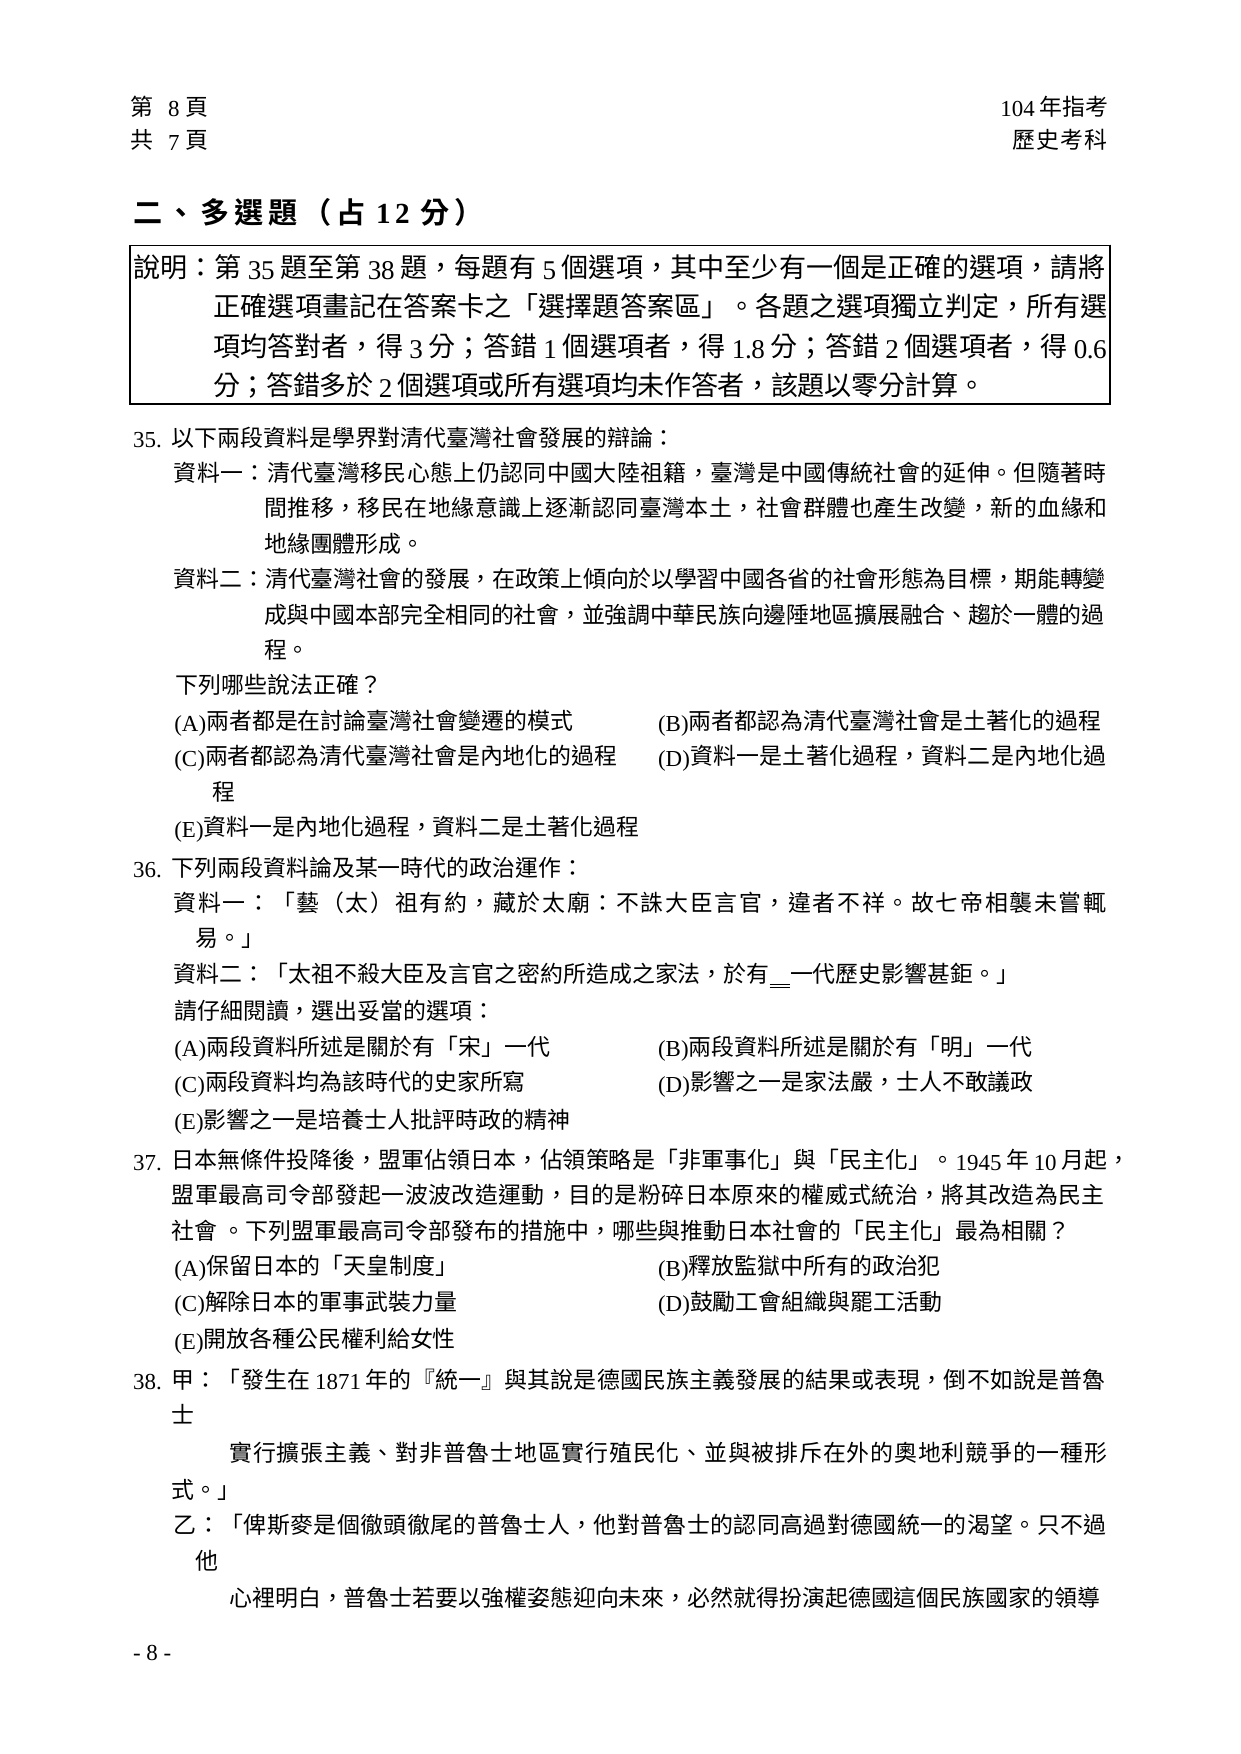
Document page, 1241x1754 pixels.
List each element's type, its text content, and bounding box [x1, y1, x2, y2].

text 36. 下列兩段資料論及某一時代的政治運作： [133, 847, 1107, 883]
text (E)資料一是內地化過程，資料二是土著化過程 [174, 807, 1107, 842]
text 資料一：「藝（太）祖有約，藏於太廟：不誅大臣言官，違者不祥。故七帝相襲未嘗輒易。」 [173, 883, 1107, 953]
text 37. 日本無條件投降後，盟軍佔領日本，佔領策略是「非軍事化」與「民主化」。1945年10月起，盟軍最高司令部發起一波波改造運動，目的是粉碎日本原來的權威式統治，將其改造為民主社會 。下列盟軍最高司令部發布的措施中，哪些與推動日本社會的「民主化」最為相關？ [133, 1140, 1107, 1246]
text (A)保留日本的「天皇制度」 (B)釋放監獄中所有的政治犯 [174, 1246, 1107, 1281]
text 實行擴張主義、對非普魯士地區實行殖民化、並與被排斥在外的奧地利競爭的一種形式。」 [171, 1430, 1107, 1505]
text 說明：第35題至第38題，每題有5個選項，其中至少有一個是正確的選項，請將正確選項畫記在答案卡之「選擇題答案區」。各題之選項獨立判定，所有選項均答對者，得3分；答錯1個選項者，得1.8分；答錯2個選項者，得0.6分；答錯多於2個選項或所有選項均未作答者，該題以零分計算。 [131, 246, 1109, 403]
text 35. 以下兩段資料是學界對清代臺灣社會發展的辯論： [133, 417, 1107, 453]
text (E)開放各種公民權利給女性 [174, 1317, 1107, 1354]
text 資料二：清代臺灣社會的發展，在政策上傾向於以學習中國各省的社會形態為目標，期能轉變成與中國本部完全相同的社會，並強調中華民族向邊陲地區擴展融合、趨於一體的過程。 [173, 559, 1107, 665]
text (C)兩段資料均為該時代的史家所寫 (D)影響之一是家法嚴，士人不敢議政 [174, 1062, 1107, 1097]
text 請仔細閱讀，選出妥當的選項： [174, 989, 1107, 1026]
text (C)兩者都認為清代臺灣社會是內地化的過程 (D)資料一是土著化過程，資料二是內地化過程 [174, 736, 1107, 807]
text 資料二：「太祖不殺大臣及言官之密約所造成之家法，於有 一代歷史影響甚鉅。」 [173, 953, 1107, 989]
text 心裡明白，普魯士若要以強權姿態迎向未來，必然就得扮演起德國這個民族國家的領導 [171, 1576, 1107, 1613]
text (E)影響之一是培養士人批評時政的精神 [174, 1097, 1107, 1135]
text (A)兩段資料所述是關於有「宋」一代 (B)兩段資料所述是關於有「明」一代 [174, 1026, 1107, 1062]
text 乙：「俾斯麥是個徹頭徹尾的普魯士人，他對普魯士的認同高過對德國統一的渴望。只不過他 [173, 1505, 1107, 1576]
text 二、多選題（占12分） [133, 190, 1107, 232]
text 資料一：清代臺灣移民心態上仍認同中國大陸祖籍，臺灣是中國傳統社會的延伸。但隨著時間推移，移民在地緣意識上逐漸認同臺灣本土，社會群體也產生改變，新的血緣和地緣團體形成。 [173, 453, 1107, 559]
text (C)解除日本的軍事武裝力量 (D)鼓勵工會組織與罷工活動 [174, 1281, 1107, 1317]
text 下列哪些說法正確？ [171, 665, 1107, 701]
text (A)兩者都是在討論臺灣社會變遷的模式 (B)兩者都認為清代臺灣社會是土著化的過程 [174, 701, 1107, 736]
text 38. 甲：「發生在1871年的『統一』與其說是德國民族主義發展的結果或表現，倒不如說是普魯士 [133, 1359, 1107, 1430]
